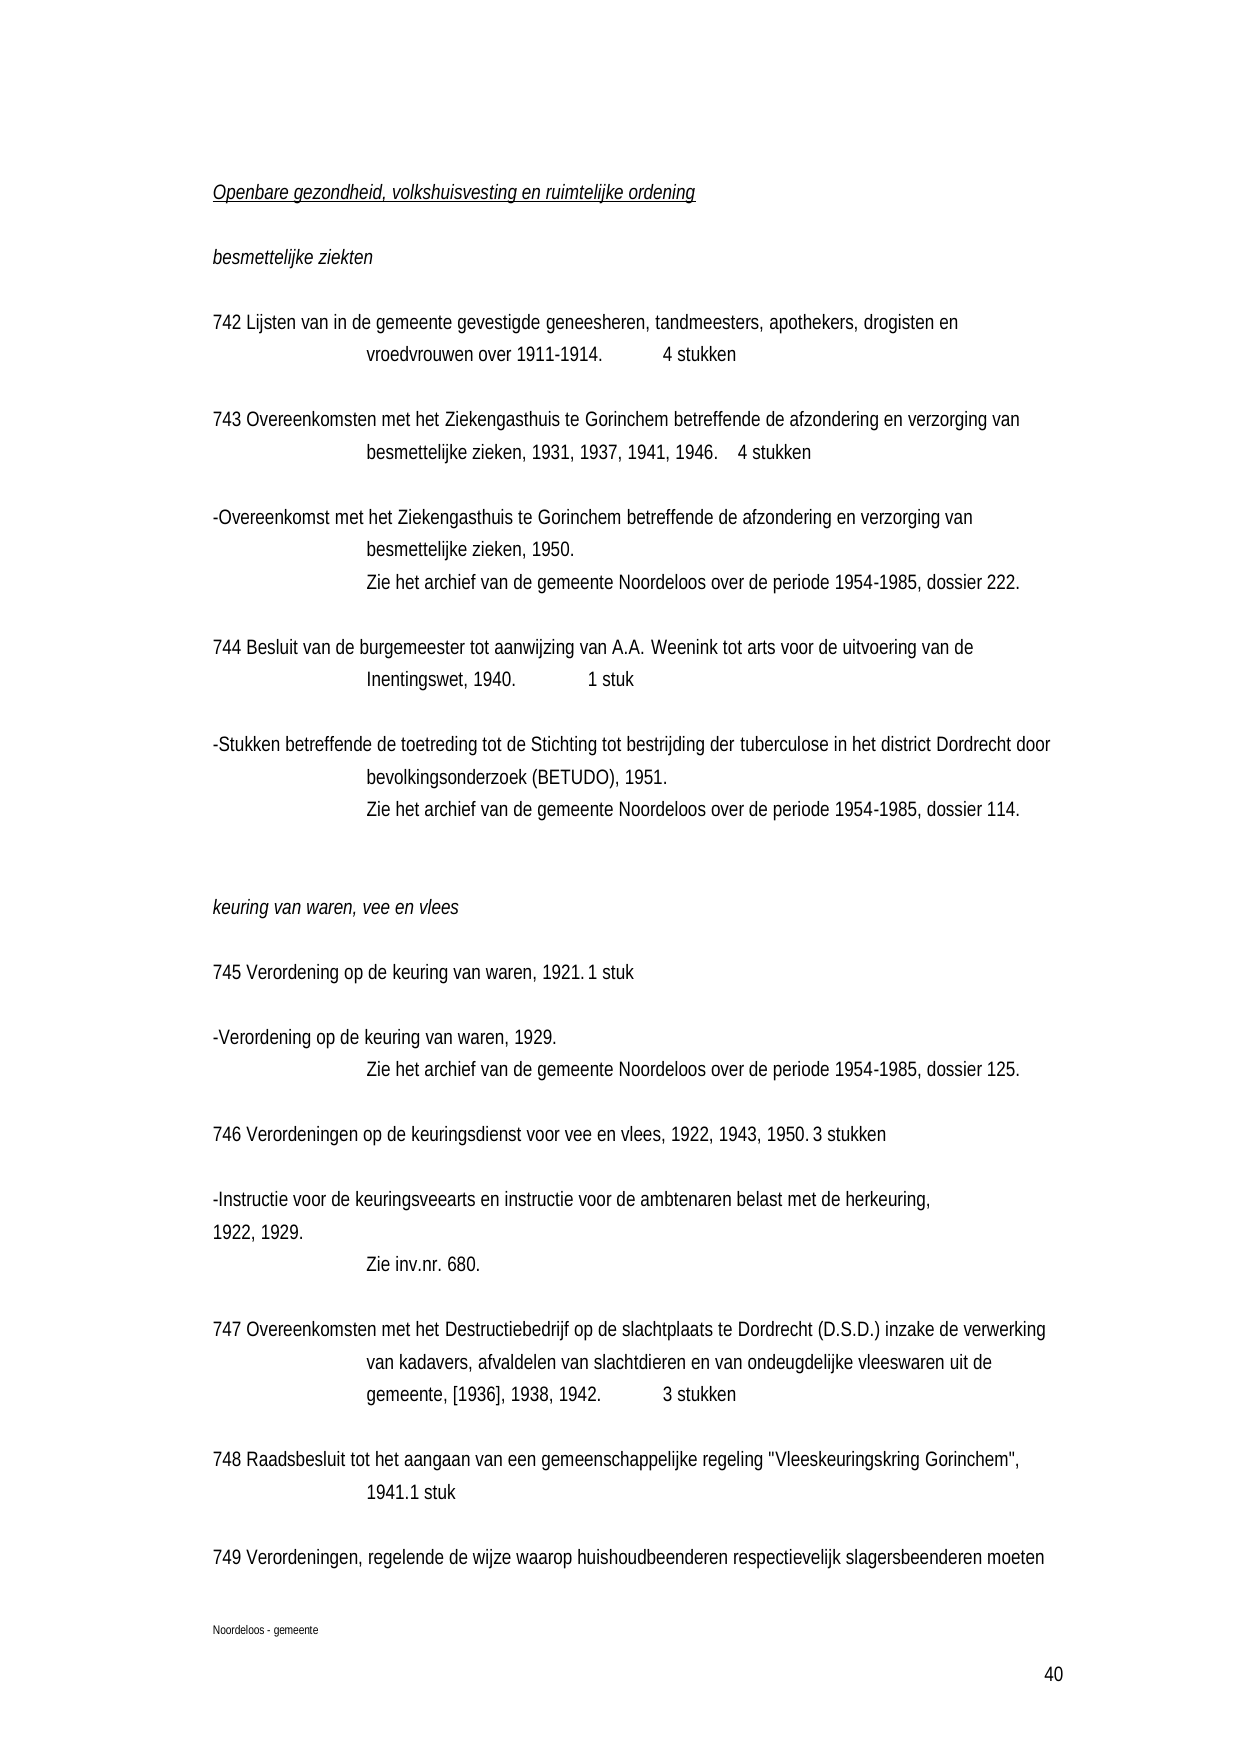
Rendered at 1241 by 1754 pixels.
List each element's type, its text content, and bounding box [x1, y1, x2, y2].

text -Verordening op de keuring van waren, 1929. [213, 1016, 1063, 1049]
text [213, 1536, 1063, 1569]
text Zie het archief van de gemeente Noordeloos over de periode 1954-1985, dossier 125. [213, 1049, 1063, 1081]
text Openbare gezondheid, volkshuisvesting en ruimtelijke ordening [213, 171, 1063, 204]
text 743 Overeenkomsten met het Ziekengasthuis te Gorinchem betreffende de afzondering en verzorging van besmettelijke zieken, 1931, 1937, 1941, 1946. 4 stukken [213, 399, 1063, 464]
text -Instructie voor de keuringsveearts en instructie voor de ambtenaren belast met de herkeuring, [213, 1179, 1063, 1211]
text 742 Lijsten van in de gemeente gevestigde geneesheren, tandmeesters, apothekers, drogisten en vroedvrouwen over 1911-1914. 4 stukken [213, 301, 1063, 366]
text besmettelijke ziekten [213, 236, 1063, 269]
text -Stukken betreffende de toetreding tot de Stichting tot bestrijding der tuberculose in het district Dordrecht door bevolkingsonderzoek (BETUDO), 1951. [213, 724, 1063, 789]
text Zie het archief van de gemeente Noordeloos over de periode 1954-1985, dossier 114. [213, 789, 1063, 821]
text keuring van waren, vee en vlees [213, 886, 1063, 919]
text 747 Overeenkomsten met het Destructiebedrijf op de slachtplaats te Dordrecht (D.S.D.) inzake de verwerking van kadavers, afvaldelen van slachtdieren en van ondeugdelijke vleeswaren uit de gemeente, [1936], 1938, 1942. 3 stukken [213, 1309, 1063, 1406]
text 1922, 1929. [213, 1211, 1063, 1244]
text Zie het archief van de gemeente Noordeloos over de periode 1954-1985, dossier 222. [213, 561, 1063, 594]
text 745 Verordening op de keuring van waren, 1921. 1 stuk [213, 951, 1063, 984]
text 744 Besluit van de burgemeester tot aanwijzing van A.A. Weenink tot arts voor de uitvoering van de Inentingswet, 1940. 1 stuk [213, 626, 1063, 691]
text 748 Raadsbesluit tot het aangaan van een gemeenschappelijke regeling "Vleeskeuringskring Gorinchem", 1941. 1 stuk [213, 1439, 1063, 1504]
text -Overeenkomst met het Ziekengasthuis te Gorinchem betreffende de afzondering en verzorging van besmettelijke zieken, 1950. [213, 496, 1063, 561]
text Zie inv.nr. 680. [213, 1244, 1063, 1276]
text 746 Verordeningen op de keuringsdienst voor vee en vlees, 1922, 1943, 1950. 3 stukken [213, 1114, 1063, 1146]
